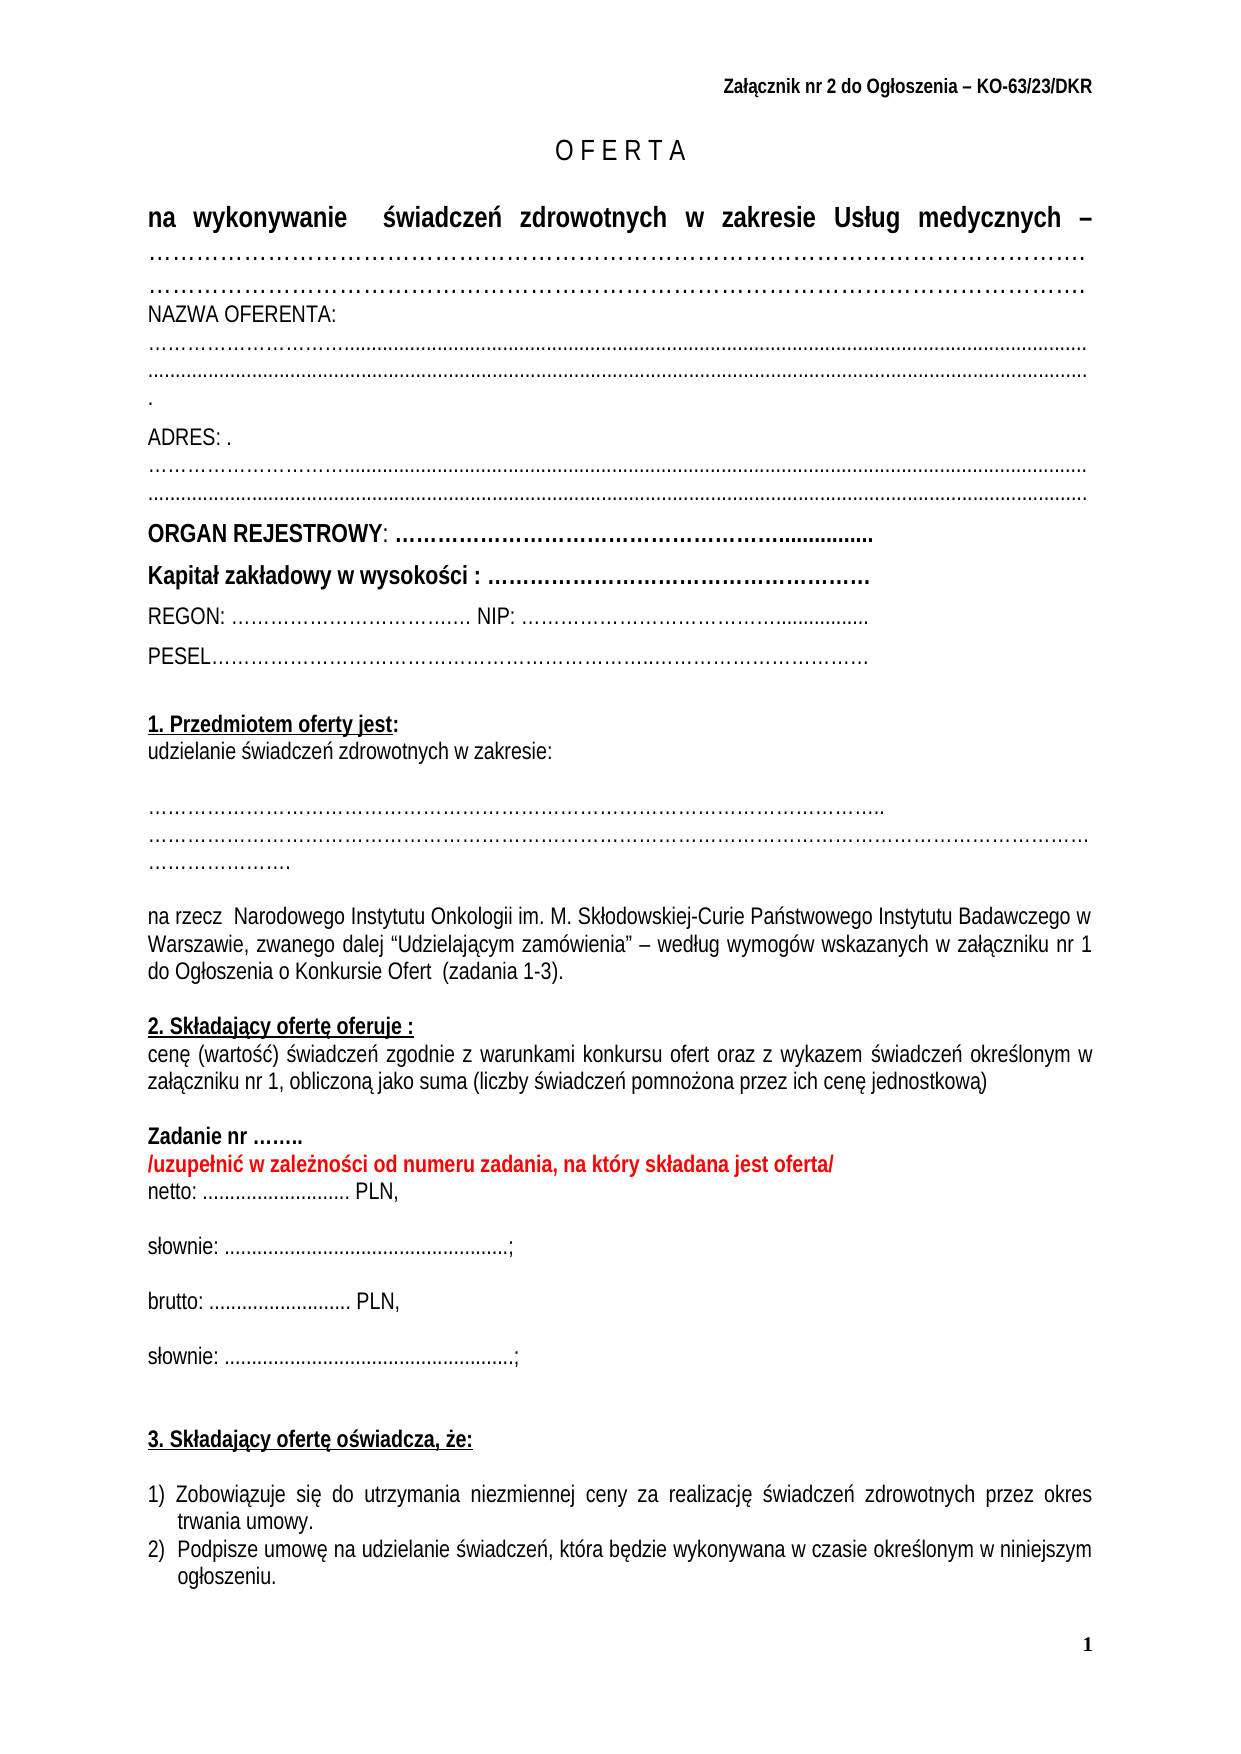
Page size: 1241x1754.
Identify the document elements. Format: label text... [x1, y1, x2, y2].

text O F E R T A [148, 133, 1093, 166]
text netto: ........................... PLN, [148, 1177, 1093, 1205]
text 2. Składający ofertę oferuje : [148, 1012, 1093, 1040]
text ORGAN REJESTROWY: ………………………………………………................ [148, 518, 1093, 547]
text NAZWA OFERENTA: …………………………..................................................................................................................................................................................................................................................................................................................... [148, 300, 1093, 410]
text PESEL…………………………………………………………..…………………………… [148, 642, 1093, 670]
text na rzecz Narodowego Instytutu Onkologii im. M. Skłodowskiej-Curie Państwowego Instytutu Badawczego w Warszawie, zwanego dalej “Udzielającym zamówienia” – według wymogów wskazanych w załączniku nr 1 do Ogłoszenia o Konkursie Ofert (zadania 1-3). [148, 902, 1093, 985]
text udzielanie świadczeń zdrowotnych w zakresie: [148, 737, 1093, 765]
text Kapitał zakładowy w wysokości : ……………………………………………… [148, 560, 1093, 590]
text 1) Zobowiązuje się do utrzymania niezmiennej ceny za realizację świadczeń zdrowotnych przez okres trwania umowy. [148, 1480, 1093, 1535]
text …………………………………………………………………………………………………..…………………………………………………………………………………………………………………………………………………. [148, 792, 1093, 875]
text /uzupełnić w zależności od numeru zadania, na który składana jest oferta/ [148, 1150, 1093, 1177]
text 3. Składający ofertę oświadcza, że: [148, 1425, 1093, 1452]
text cenę (wartość) świadczeń zgodnie z warunkami konkursu ofert oraz z wykazem świadczeń określonym w załączniku nr 1, obliczoną jako suma (liczby świadczeń pomnożona przez ich cenę jednostkową) [148, 1040, 1093, 1095]
text brutto: .......................... PLN, [148, 1287, 1093, 1315]
text ADRES: .………………………….................................................................................................................................................................................................................................................................................................................... [148, 423, 1093, 505]
text REGON: …………………………….… NIP: …………………………………................. [148, 602, 1093, 630]
text na wykonywanie świadczeń zdrowotnych w zakresie Usług medycznych – ………………………………………………………………………………………………………. ………………………………………………………………………………………………………. [148, 200, 1093, 300]
text słownie: .....................................................; [148, 1342, 1093, 1370]
text 1. Przedmiotem oferty jest: [148, 710, 1093, 737]
text 2) Podpisze umowę na udzielanie świadczeń, która będzie wykonywana w czasie określonym w niniejszym ogłoszeniu. [148, 1535, 1093, 1590]
text słownie: ....................................................; [148, 1232, 1093, 1260]
text Zadanie nr …….. [148, 1122, 1093, 1150]
